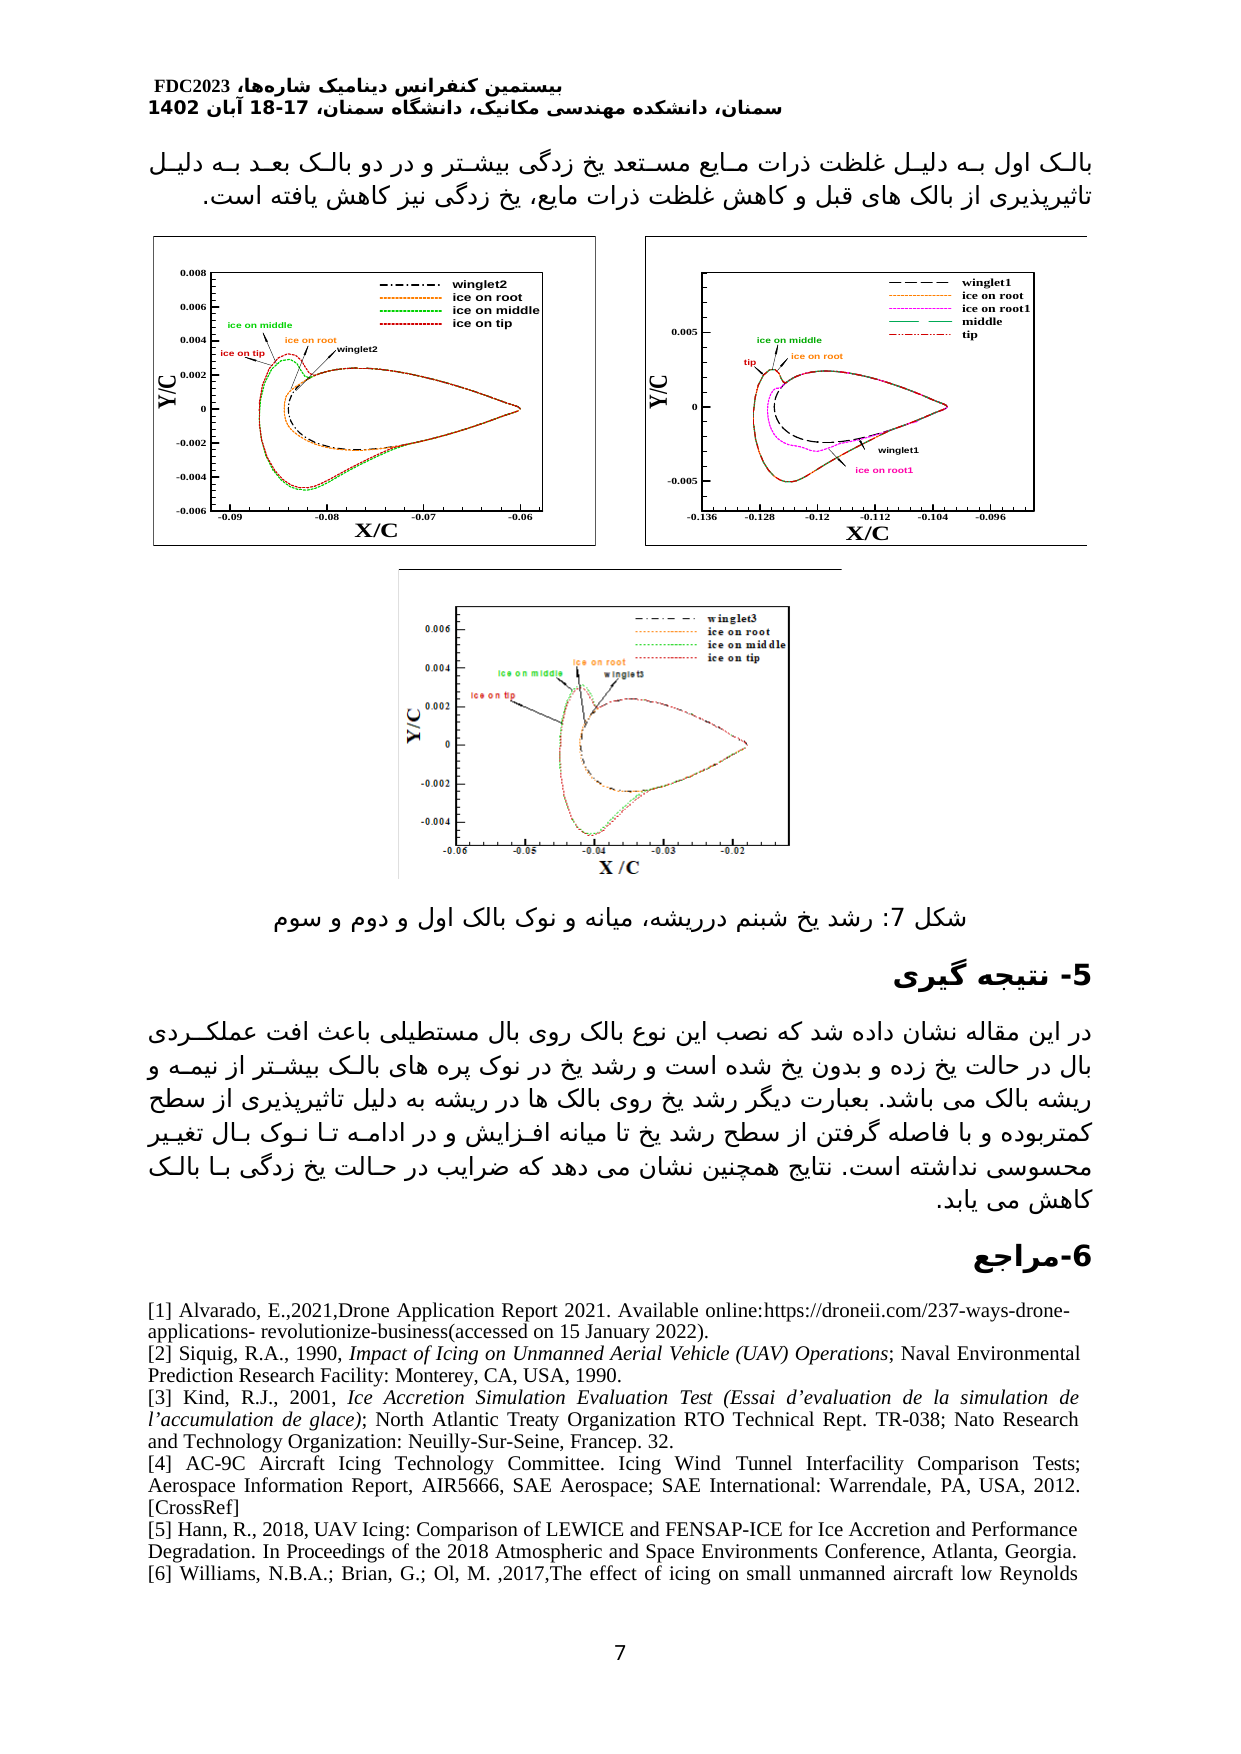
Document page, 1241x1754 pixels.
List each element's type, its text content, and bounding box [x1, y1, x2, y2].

text [3] Kind, R.J., 2001, Ice Accretion Simulation Evaluation Test (Essai d’evaluation de la simulation de l’accumulation de glace); North Atlantic Treaty Organization RTO Technical Rept. TR-038; Nato Research and Technology Organization: Neuilly-Sur-Seine, Francep. 32. [148, 1387, 1079, 1453]
picture [398, 569, 842, 879]
table_header [129, 236, 620, 570]
text شکل 7: رشد یخ شبنم درریشه، میانه و نوک بالک اول و دوم و سوم [148, 903, 1092, 933]
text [148, 148, 1092, 210]
text 5- نتیجه گیری [148, 958, 1092, 992]
text 6-مراجع [148, 1240, 1092, 1274]
table_header [620, 236, 1111, 570]
text [2] Siquig, R.A., 1990, Impact of Icing on Unmanned Aerial Vehicle (UAV) Operations; Naval Environmental Prediction Research Facility: Monterey, CA, USA, 1990. [148, 1343, 1081, 1387]
table_cell [129, 570, 1111, 903]
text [148, 1519, 1078, 1585]
text [4] AC-9C Aircraft Icing Technology Committee. Icing Wind Tunnel Interfacility Comparison Tests; Aerospace Information Report, AIR5666, SAE Aerospace; SAE International: Warrendale, PA, USA, 2012. [CrossRef] [148, 1453, 1081, 1519]
text [1] Alvarado, E.,2021,Drone Application Report 2021. Available online:https://droneii.com/237-ways-drone-applications- revolutionize-business(accessed on 15 January 2022). [148, 1299, 1070, 1343]
text در این مقاله نشان داده شد که نصب این نوع بالک روی بال مستطیلی باعث افت عملکردی بال در حالت یخ زده و بدون یخ شده است و رشد یخ در نوک پره های بالک بیشتر از نیمه و ریشه بالک می باشد. بعبارت دیگر رشد یخ روی بالک ها در ریشه به دلیل تاثیرپذیری از سطح کمتربوده و با فاصله گرفتن از سطح رشد یخ تا میانه افزایش و در ادامه تا نوک بال تغییر محسوسی نداشته است. نتایج همچنین نشان می دهد که ضرایب در حالت یخ زدگی با بالک کاهش می یابد. [148, 1018, 1092, 1214]
